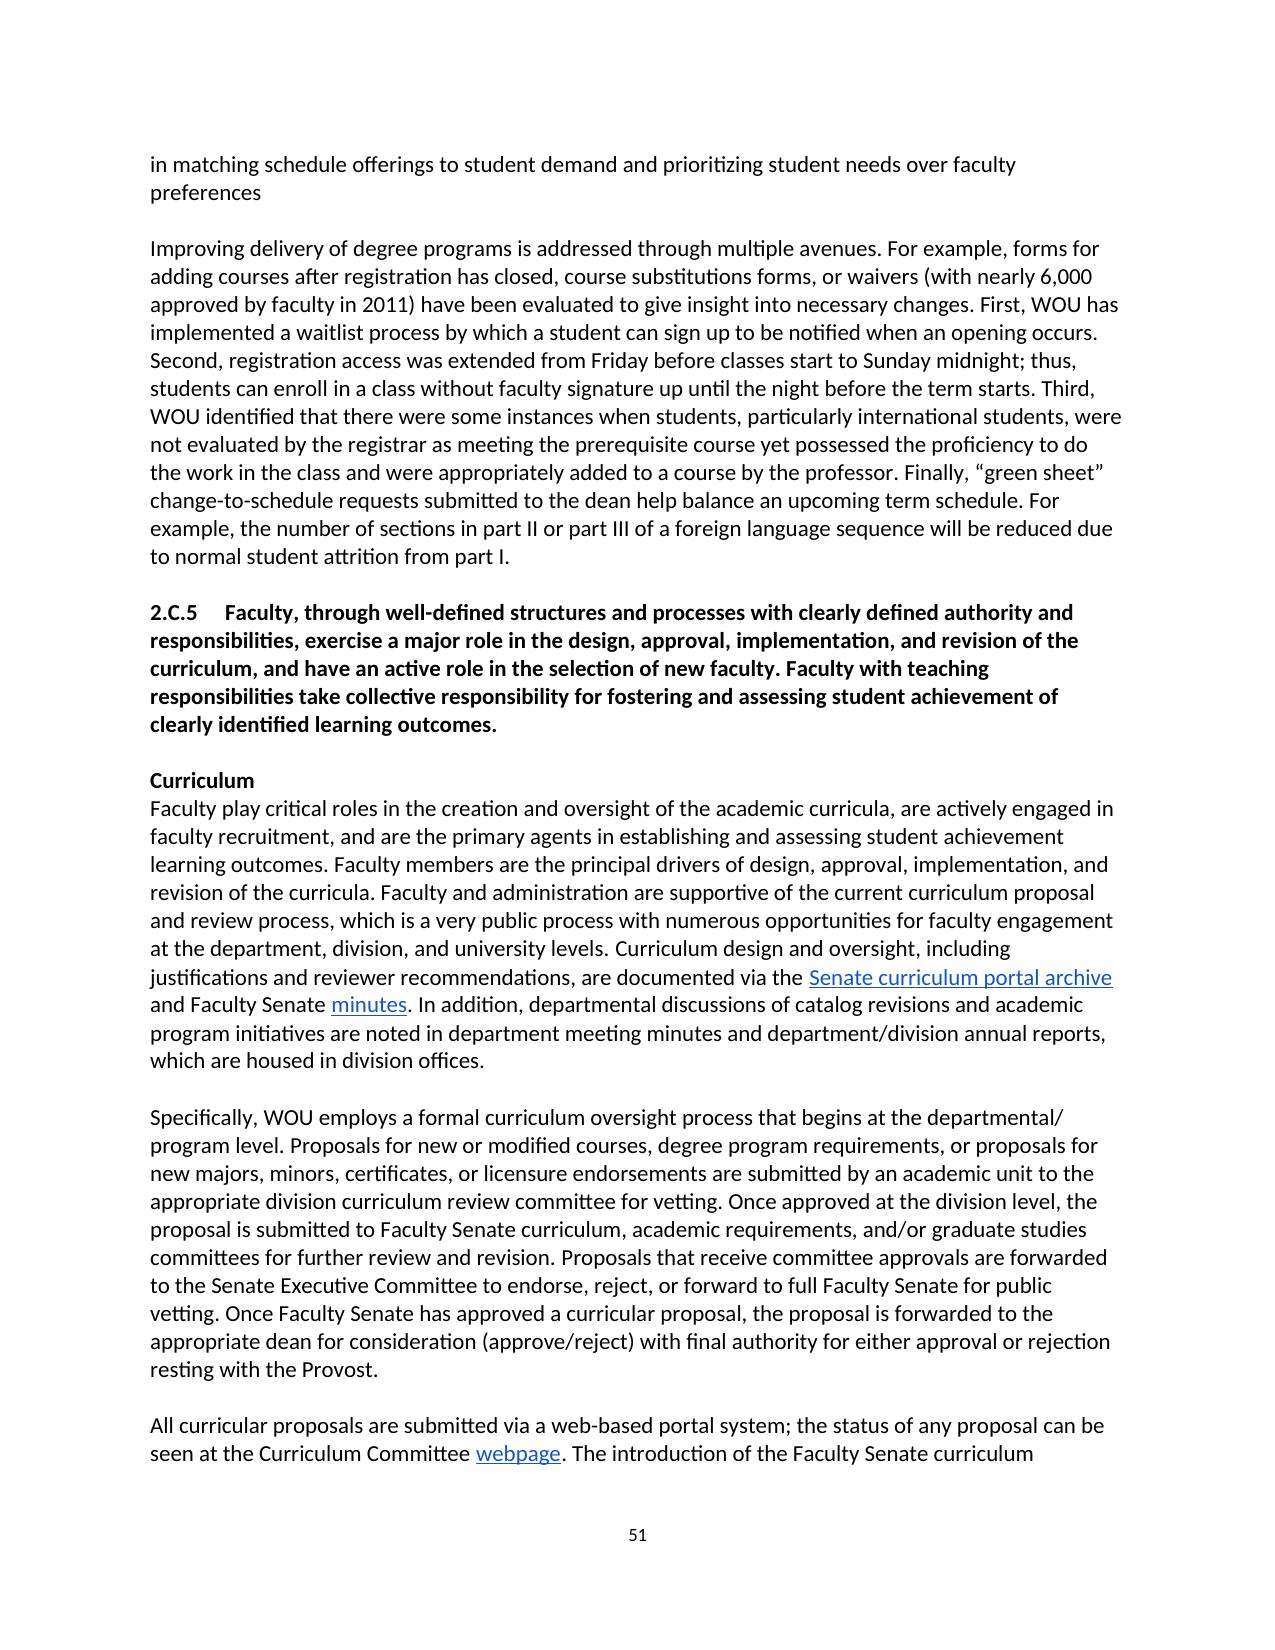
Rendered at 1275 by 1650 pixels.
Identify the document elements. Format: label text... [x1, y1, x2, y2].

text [150, 150, 1125, 206]
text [150, 1411, 1125, 1467]
text Curriculum [150, 766, 1125, 794]
text Specifically, WOU employs a formal curriculum oversight process that begins at the departmental/ program level. Proposals for new or modified courses, degree program requirements, or proposals for new majors, minors, certificates, or licensure endorsements are submitted by an academic unit to the appropriate division curriculum review committee for vetting. Once approved at the division level, the proposal is submitted to Faculty Senate curriculum, academic requirements, and/or graduate studies committees for further review and revision. Proposals that receive committee approvals are forwarded to the Senate Executive Committee to endorse, reject, or forward to full Faculty Senate for public vetting. Once Faculty Senate has approved a curricular proposal, the proposal is forwarded to the appropriate dean for consideration (approve/reject) with final authority for either approval or rejection resting with the Provost. [150, 1075, 1125, 1383]
text Faculty play critical roles in the creation and oversight of the academic curricula, are actively engaged in faculty recruitment, and are the primary agents in establishing and assessing student achievement learning outcomes. Faculty members are the principal drivers of design, approval, implementation, and revision of the curricula. Faculty and administration are supportive of the current curriculum proposal and review process, which is a very public process with numerous opportunities for faculty engagement at the department, division, and university levels. Curriculum design and oversight, including justifications and reviewer recommendations, are documented via the Senate curriculum portal archive and Faculty Senate minutes. In addition, departmental discussions of catalog revisions and academic program initiatives are noted in department meeting minutes and department/division annual reports, which are housed in division offices. [150, 794, 1125, 1075]
text 2.C.5 Faculty, through well-defined structures and processes with clearly defined authority and responsibilities, exercise a major role in the design, approval, implementation, and revision of the curriculum, and have an active role in the selection of new faculty. Faculty with teaching responsibilities take collective responsibility for fostering and assessing student achievement of clearly identified learning outcomes. [150, 570, 1125, 766]
text Improving delivery of degree programs is addressed through multiple avenues. For example, forms for adding courses after registration has closed, course substitutions forms, or waivers (with nearly 6,000 approved by faculty in 2011) have been evaluated to give insight into necessary changes. First, WOU has implemented a waitlist process by which a student can sign up to be notified when an opening occurs. Second, registration access was extended from Friday before classes start to Sunday midnight; thus, students can enroll in a class without faculty signature up until the night before the term starts. Third, WOU identified that there were some instances when students, particularly international students, were not evaluated by the registrar as meeting the prerequisite course yet possessed the proficiency to do the work in the class and were appropriately added to a course by the professor. Finally, “green sheet” change-to-schedule requests submitted to the dean help balance an upcoming term schedule. For example, the number of sections in part II or part III of a foreign language sequence will be reduced due to normal student attrition from part I. [150, 234, 1125, 570]
